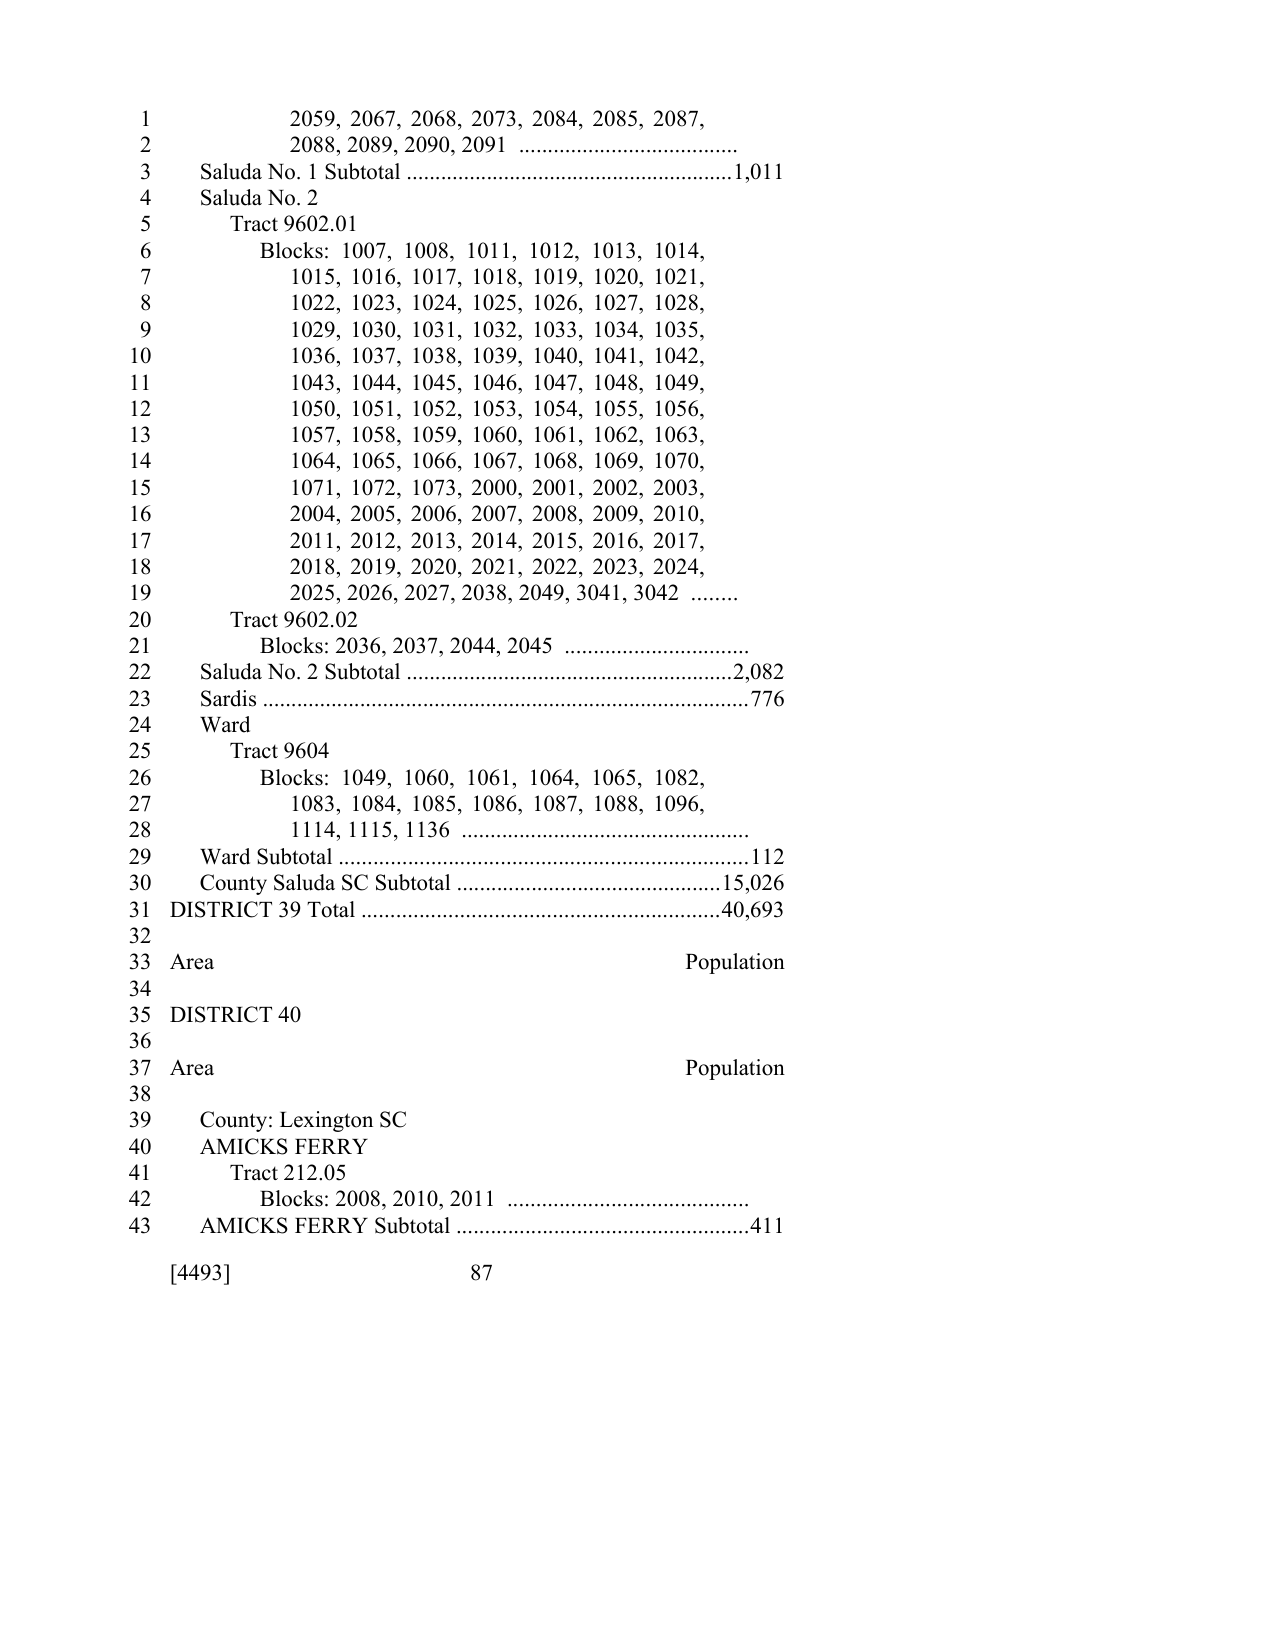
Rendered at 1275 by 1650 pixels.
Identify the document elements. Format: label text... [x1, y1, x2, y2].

text Tract 212.05 [229, 1159, 787, 1186]
text Area Population [169, 948, 787, 975]
text Saluda No. 1 Subtotal 1,011 [199, 158, 787, 184]
text AMICKS FERRY Subtotal 411 [199, 1212, 787, 1238]
text Saluda No. 2 [199, 184, 787, 210]
text County: Lexington SC [199, 1106, 787, 1133]
text Ward [199, 711, 787, 737]
text DISTRICT 39 Total 40,693 [169, 896, 787, 922]
text DISTRICT 40 [169, 1001, 787, 1027]
text County Saluda SC Subtotal 15,026 [199, 869, 787, 896]
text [259, 105, 705, 158]
text Tract 9602.02 [229, 606, 787, 632]
text Blocks: 1049, 1060, 1061, 1064, 1065, 1082, 1083, 1084, 1085, 1086, 1087, 1088, 1096, 1114, 1115, 1136 112 [259, 764, 705, 843]
text Sardis 776 [199, 685, 787, 711]
text Ward Subtotal 112 [199, 843, 787, 869]
text Tract 9604 [229, 737, 787, 764]
text Tract 9602.01 [229, 210, 787, 237]
text AMICKS FERRY [199, 1133, 787, 1159]
text Saluda No. 2 Subtotal 2,082 [199, 658, 787, 685]
text Blocks: 1007, 1008, 1011, 1012, 1013, 1014, 1015, 1016, 1017, 1018, 1019, 1020, 1021, 1022, 1023, 1024, 1025, 1026, 1027, 1028, 1029, 1030, 1031, 1032, 1033, 1034, 1035, 1036, 1037, 1038, 1039, 1040, 1041, 1042, 1043, 1044, 1045, 1046, 1047, 1048, 1049, 1050, 1051, 1052, 1053, 1054, 1055, 1056, 1057, 1058, 1059, 1060, 1061, 1062, 1063, 1064, 1065, 1066, 1067, 1068, 1069, 1070, 1071, 1072, 1073, 2000, 2001, 2002, 2003, 2004, 2005, 2006, 2007, 2008, 2009, 2010, 2011, 2012, 2013, 2014, 2015, 2016, 2017, 2018, 2019, 2020, 2021, 2022, 2023, 2024, 2025, 2026, 2027, 2038, 2049, 3041, 3042 1932 [259, 237, 705, 606]
text Area Population [169, 1054, 787, 1080]
text Blocks: 2036, 2037, 2044, 2045 150 [259, 632, 705, 658]
text Blocks: 2008, 2010, 2011 411 [259, 1186, 705, 1212]
